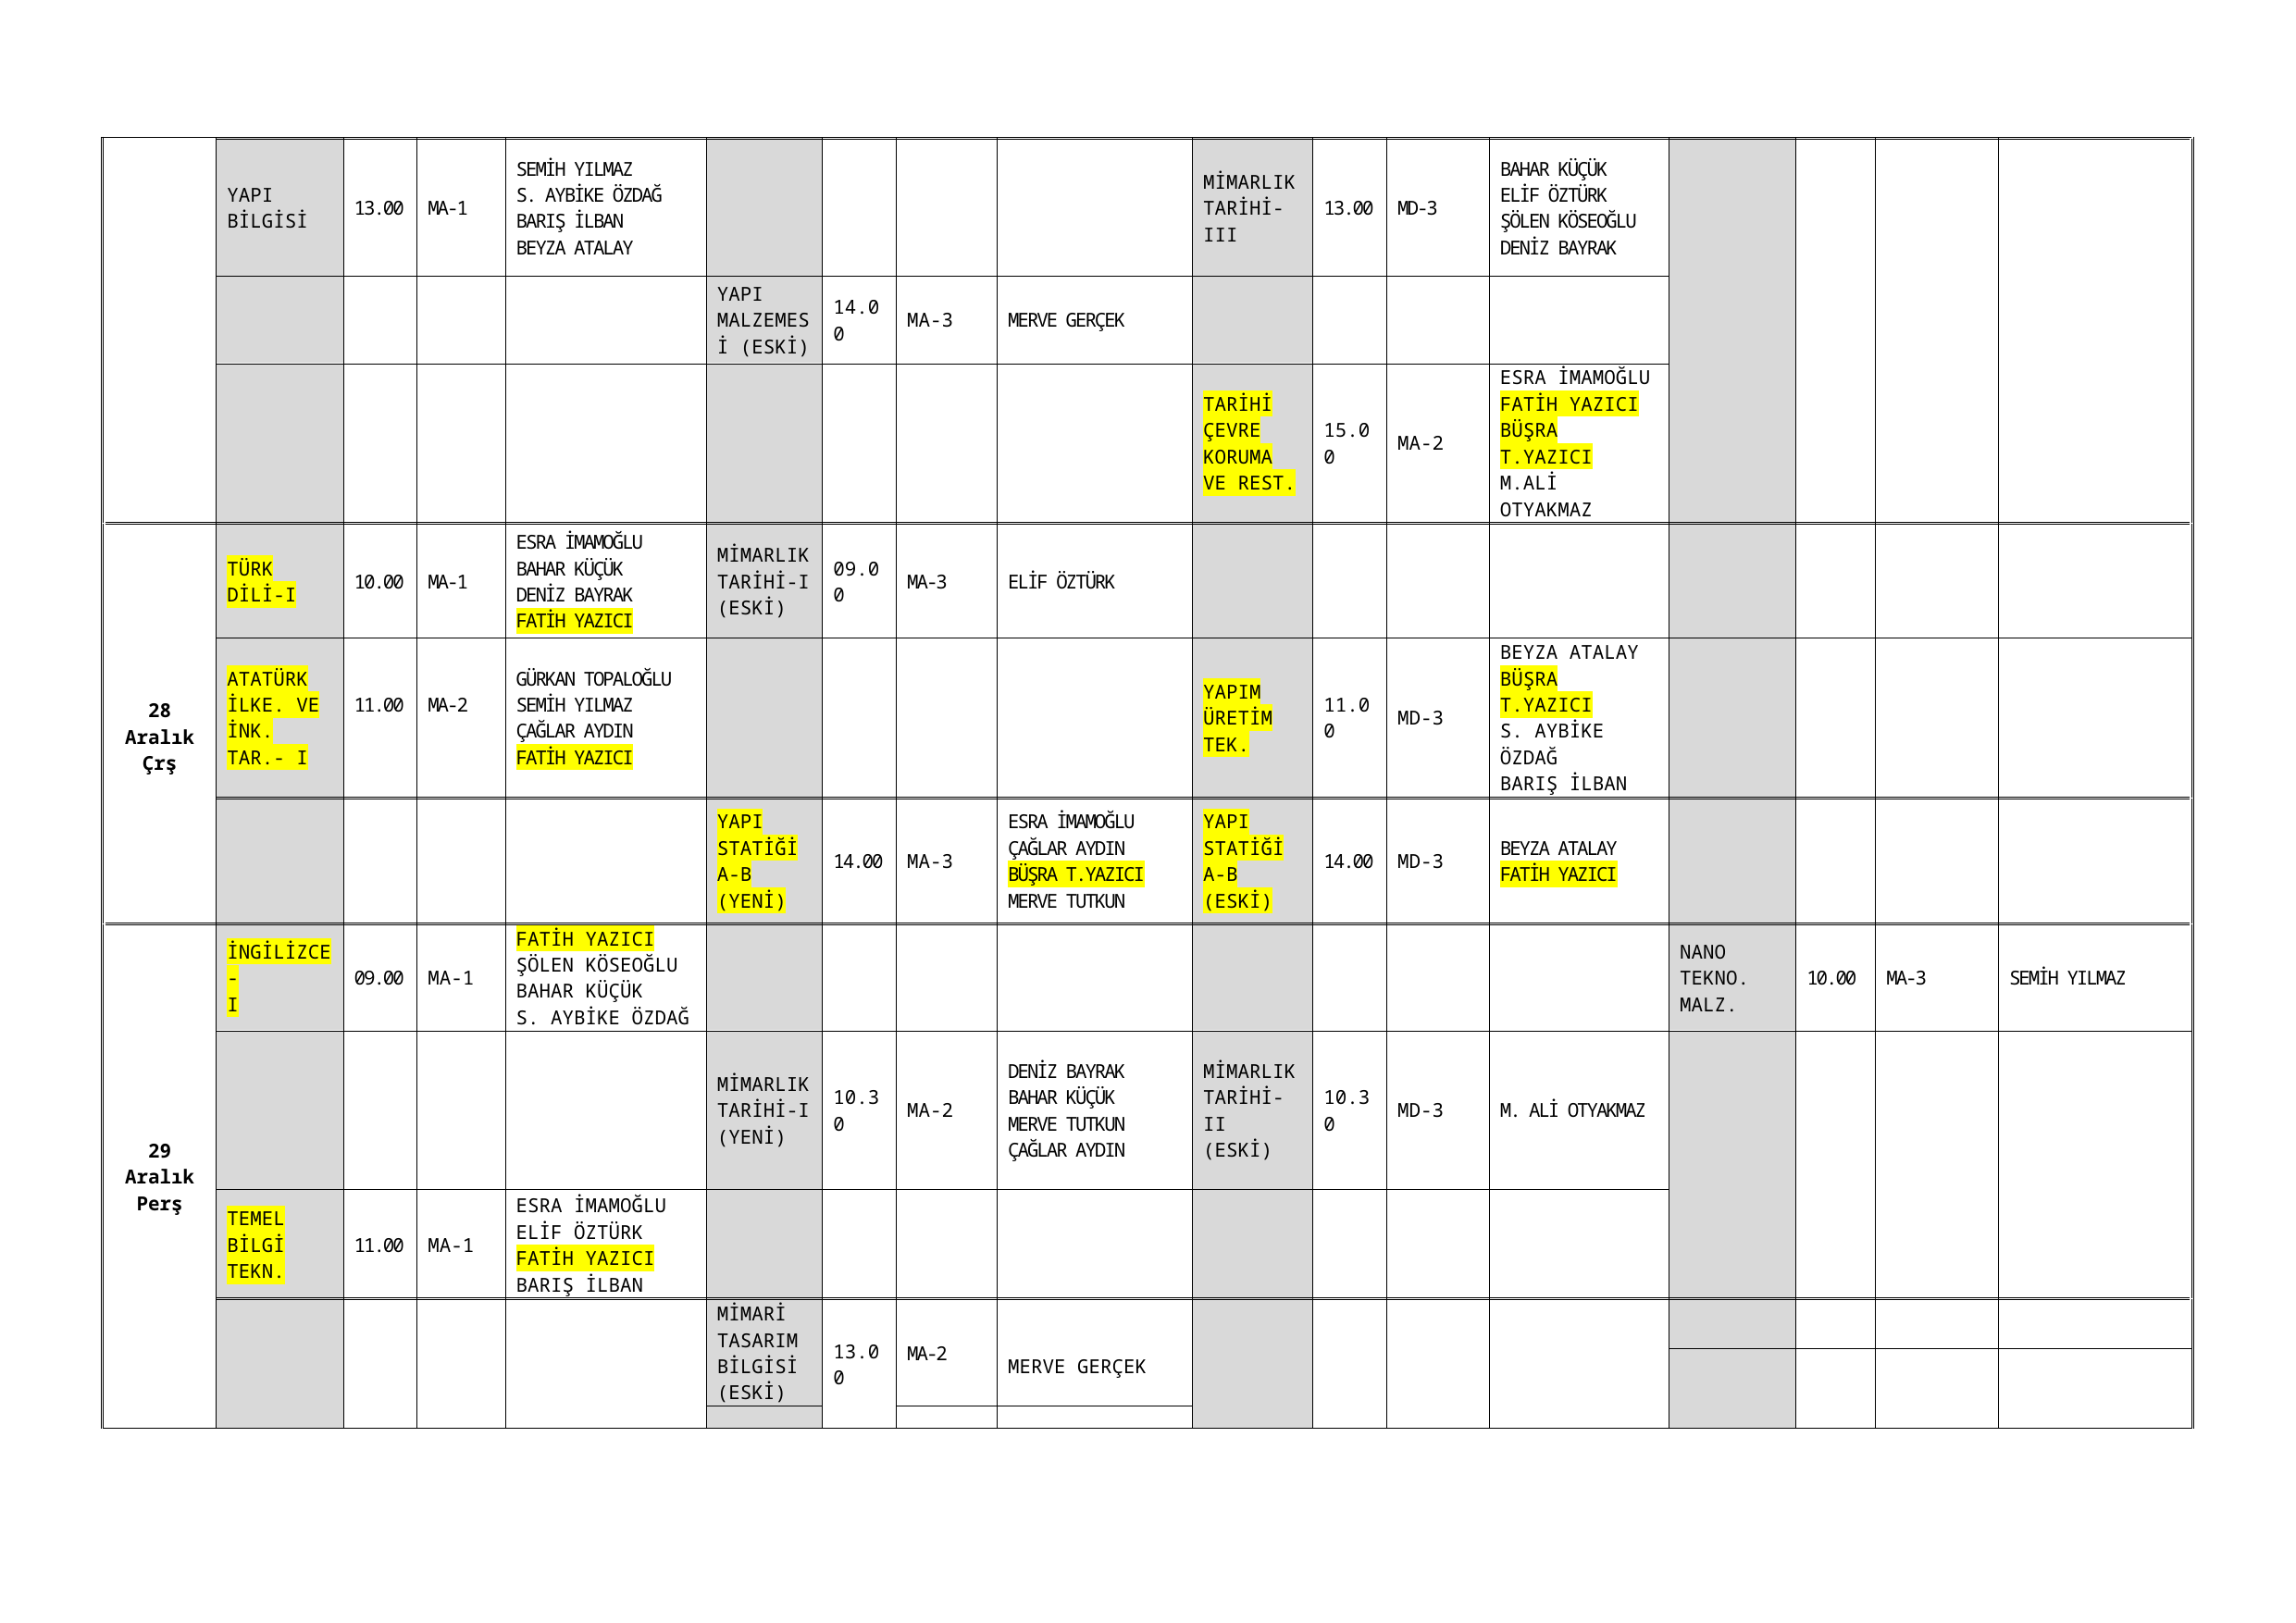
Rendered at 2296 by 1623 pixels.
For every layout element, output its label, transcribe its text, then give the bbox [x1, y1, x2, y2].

table_cell [506, 365, 706, 522]
table_cell [1490, 277, 1669, 363]
table_cell [1387, 1300, 1489, 1428]
table_cell [998, 365, 1192, 522]
table_cell M. ALİ OTYAKMAZ [1490, 1032, 1669, 1189]
table_cell [823, 925, 896, 1030]
table_cell [1387, 925, 1489, 1030]
table_cell [1876, 799, 1998, 923]
table_cell MA-2 [897, 1032, 997, 1189]
table_cell [217, 1032, 343, 1189]
table_cell 13.00 [344, 140, 416, 276]
table_cell [1193, 525, 1312, 638]
table_cell [344, 1300, 416, 1428]
table_cell 10.30 [823, 1032, 896, 1189]
table_cell [1387, 1190, 1489, 1297]
table_cell [1796, 1300, 1875, 1348]
table_cell MİMARLIK TARİHİ-III [1193, 140, 1312, 276]
table_cell ESRA İMAMOĞLU ÇAĞLAR AYDIN BÜŞRA T.YAZICI MERVE TUTKUN [998, 799, 1192, 923]
table_cell [1999, 797, 2192, 923]
table_cell [1876, 1349, 1998, 1428]
table_cell 11.00 [344, 1190, 416, 1297]
table_cell 13.00 [823, 1300, 896, 1428]
table_cell YAPI BİLGİSİ [217, 140, 343, 276]
table_cell [707, 925, 822, 1030]
table_cell [1669, 1300, 1795, 1348]
table_cell 14.00 [823, 277, 896, 363]
table_cell [1387, 525, 1489, 638]
table_cell [1490, 1300, 1669, 1428]
table_cell MERVE GERÇEK [998, 277, 1192, 363]
table_cell MA-1 [417, 140, 505, 276]
table_cell ESRA İMAMOĞLU BAHAR KÜÇÜK DENİZ BAYRAK FATİH YAZICI [506, 525, 706, 638]
table_cell DENİZ BAYRAK BAHAR KÜÇÜK MERVE TUTKUN ÇAĞLAR AYDIN [998, 1032, 1192, 1189]
table_cell 15.00 [1313, 365, 1386, 522]
table_cell [707, 1190, 822, 1297]
table_cell MA-3 [897, 1406, 997, 1428]
table_cell [1796, 1349, 1875, 1428]
table_cell ESRA İMAMOĞLU FATİH YAZICI BÜŞRA T.YAZICI M.ALİ OTYAKMAZ [1490, 365, 1669, 522]
table_cell [1999, 638, 2191, 797]
table_cell 10.30 [1313, 1032, 1386, 1189]
table_cell [217, 277, 343, 363]
table_cell [1669, 1349, 1795, 1428]
table_cell YAPI STATİĞİ A-B (YENİ) [707, 799, 822, 923]
table_cell [897, 140, 997, 276]
table_cell BEYZA ATALAY BÜŞRA T.YAZICI S. AYBİKE ÖZDAĞ BARIŞ İLBAN [1490, 638, 1669, 797]
table_cell 09.00 [823, 525, 896, 638]
table_cell MA-3 [897, 525, 997, 638]
table_cell [1999, 1032, 2191, 1297]
table_cell TARİHİ ÇEVRE KORUMA VE REST. [1193, 365, 1312, 522]
table_cell 11.00 [344, 638, 416, 797]
table_cell [1876, 140, 1998, 522]
table_cell [417, 365, 505, 522]
table_cell [217, 799, 343, 923]
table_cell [707, 1406, 822, 1428]
table_cell 14.00 [823, 799, 896, 923]
table_cell MA-1 [417, 1190, 505, 1297]
table_cell ESRA İMAMOĞLU ELİF ÖZTÜRK FATİH YAZICI BARIŞ İLBAN [506, 1190, 706, 1297]
table_cell [217, 365, 343, 522]
table_cell MD-3 [1387, 1032, 1489, 1189]
table_cell [1313, 1190, 1386, 1297]
table_cell FATİH YAZICI ŞÖLEN KÖSEOĞLU BAHAR KÜÇÜK S. AYBİKE ÖZDAĞ [506, 925, 706, 1030]
table_cell [1490, 1190, 1669, 1297]
table_cell BAHAR KÜÇÜK ELİF ÖZTÜRK ŞÖLEN KÖSEOĞLU DENİZ BAYRAK [1490, 140, 1669, 276]
table_cell GÜRKAN TOPALOĞLU SEMİH YILMAZ ÇAĞLAR AYDIN FATİH YAZICI [506, 638, 706, 797]
table_cell [344, 365, 416, 522]
table_cell [1796, 1032, 1875, 1297]
table_cell [998, 925, 1192, 1030]
table_cell MA-1 [417, 525, 505, 638]
table_cell [344, 1032, 416, 1189]
table_cell [1669, 525, 1795, 638]
table_cell [417, 277, 505, 363]
table_cell [1313, 1300, 1386, 1428]
table_cell MERVE GERÇEK [998, 1300, 1192, 1406]
table_cell MA-2 [897, 1300, 997, 1406]
table_cell [1313, 525, 1386, 638]
table_cell [506, 799, 706, 923]
table_cell MA-3 [897, 277, 997, 363]
table_cell [1999, 1297, 2192, 1348]
table_cell MD-3 [1387, 638, 1489, 797]
table_cell [1669, 799, 1795, 923]
table_cell [417, 799, 505, 923]
table_cell [823, 638, 896, 797]
table_cell TEMEL BİLGİ TEKN. [217, 1190, 343, 1297]
table_cell MİMARLIK TARİHİ-II (ESKİ) [1193, 1032, 1312, 1189]
table_cell [998, 1190, 1192, 1297]
table_cell 10.00 [344, 525, 416, 638]
table_cell MA-2 [1387, 365, 1489, 522]
table_cell [823, 365, 896, 522]
table_cell [707, 365, 822, 522]
table_cell MD-3 [1387, 799, 1489, 923]
table_cell [1490, 525, 1669, 638]
table_cell [1876, 1300, 1998, 1348]
table_cell [506, 1300, 706, 1428]
table_cell [1796, 638, 1875, 797]
table_cell [1876, 638, 1998, 797]
table_cell [506, 277, 706, 363]
table_cell MA-3 [897, 799, 997, 923]
table_cell [897, 925, 997, 1030]
table_cell [1669, 1032, 1795, 1297]
table_cell 14.00 [1313, 799, 1386, 923]
table_cell [1193, 925, 1312, 1030]
table_cell BEYZA ATALAY FATİH YAZICI [1490, 799, 1669, 923]
table_cell SEMİH YILMAZ [1999, 923, 2191, 1030]
table_cell [1796, 799, 1875, 923]
table_cell [823, 1190, 896, 1297]
table_cell [417, 1032, 505, 1189]
table_cell MD-3 [1387, 140, 1489, 276]
table_cell [1876, 525, 1998, 638]
table_cell [1876, 1032, 1998, 1297]
table_cell [1193, 1190, 1312, 1297]
table_cell [506, 1032, 706, 1189]
table_cell YAPIM ÜRETİM TEK. [1193, 638, 1312, 797]
table_cell [1999, 1349, 2191, 1428]
table_cell NANO TEKNO. MALZ. [1669, 925, 1795, 1030]
table_cell [1796, 140, 1875, 522]
table_cell [1313, 277, 1386, 363]
table_cell MİMARLIK TARİHİ-I (YENİ) [707, 1032, 822, 1189]
table_cell SEMİH YILMAZ S. AYBİKE ÖZDAĞ BARIŞ İLBAN BEYZA ATALAY [506, 140, 706, 276]
table_cell [897, 1190, 997, 1297]
table_cell [897, 365, 997, 522]
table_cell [998, 1406, 1192, 1428]
table_cell [1490, 925, 1669, 1030]
table_cell MA-3 [1876, 925, 1998, 1030]
table_cell [1669, 140, 1795, 522]
table_cell MİMARİ TASARIM BİLGİSİ (ESKİ) [707, 1300, 822, 1406]
table_cell 09.00 [344, 925, 416, 1030]
table_cell İNGİLİZCE- I [217, 925, 343, 1030]
table_cell [1669, 638, 1795, 797]
table_cell [1999, 137, 2192, 522]
table_cell [1796, 525, 1875, 638]
table_cell YAPI STATİĞİ A-B (ESKİ) [1193, 799, 1312, 923]
table_cell [897, 638, 997, 797]
table_cell ATATÜRK İLKE. VE İNK. TAR.- I [217, 638, 343, 797]
table_cell 29 Aralık Perş [104, 923, 216, 1428]
table_cell [344, 277, 416, 363]
table_cell [1387, 277, 1489, 363]
table_cell YAPI MALZEMESİ (ESKİ) [707, 277, 822, 363]
table_cell 13.00 [1313, 140, 1386, 276]
table_cell 11.00 [1313, 638, 1386, 797]
table_cell ELİF ÖZTÜRK [998, 525, 1192, 638]
table_cell MA-2 [417, 638, 505, 797]
table_cell [344, 799, 416, 923]
table_cell [998, 638, 1192, 797]
table_cell [998, 140, 1192, 276]
table_cell MA-1 [417, 925, 505, 1030]
table_cell [1999, 522, 2192, 638]
table_cell [707, 638, 822, 797]
table_cell 10.00 [1796, 925, 1875, 1030]
table_cell [823, 140, 896, 276]
table_cell 28 Aralık Çrş [103, 522, 216, 923]
table_cell [417, 1300, 505, 1428]
table_cell [707, 140, 822, 276]
table_cell [1193, 1300, 1312, 1428]
table_cell [217, 1300, 343, 1428]
table_cell [1193, 277, 1312, 363]
table_cell TÜRK DİLİ-I [217, 525, 343, 638]
table_cell [1313, 925, 1386, 1030]
table_cell MİMARLIK TARİHİ-I (ESKİ) [707, 525, 822, 638]
